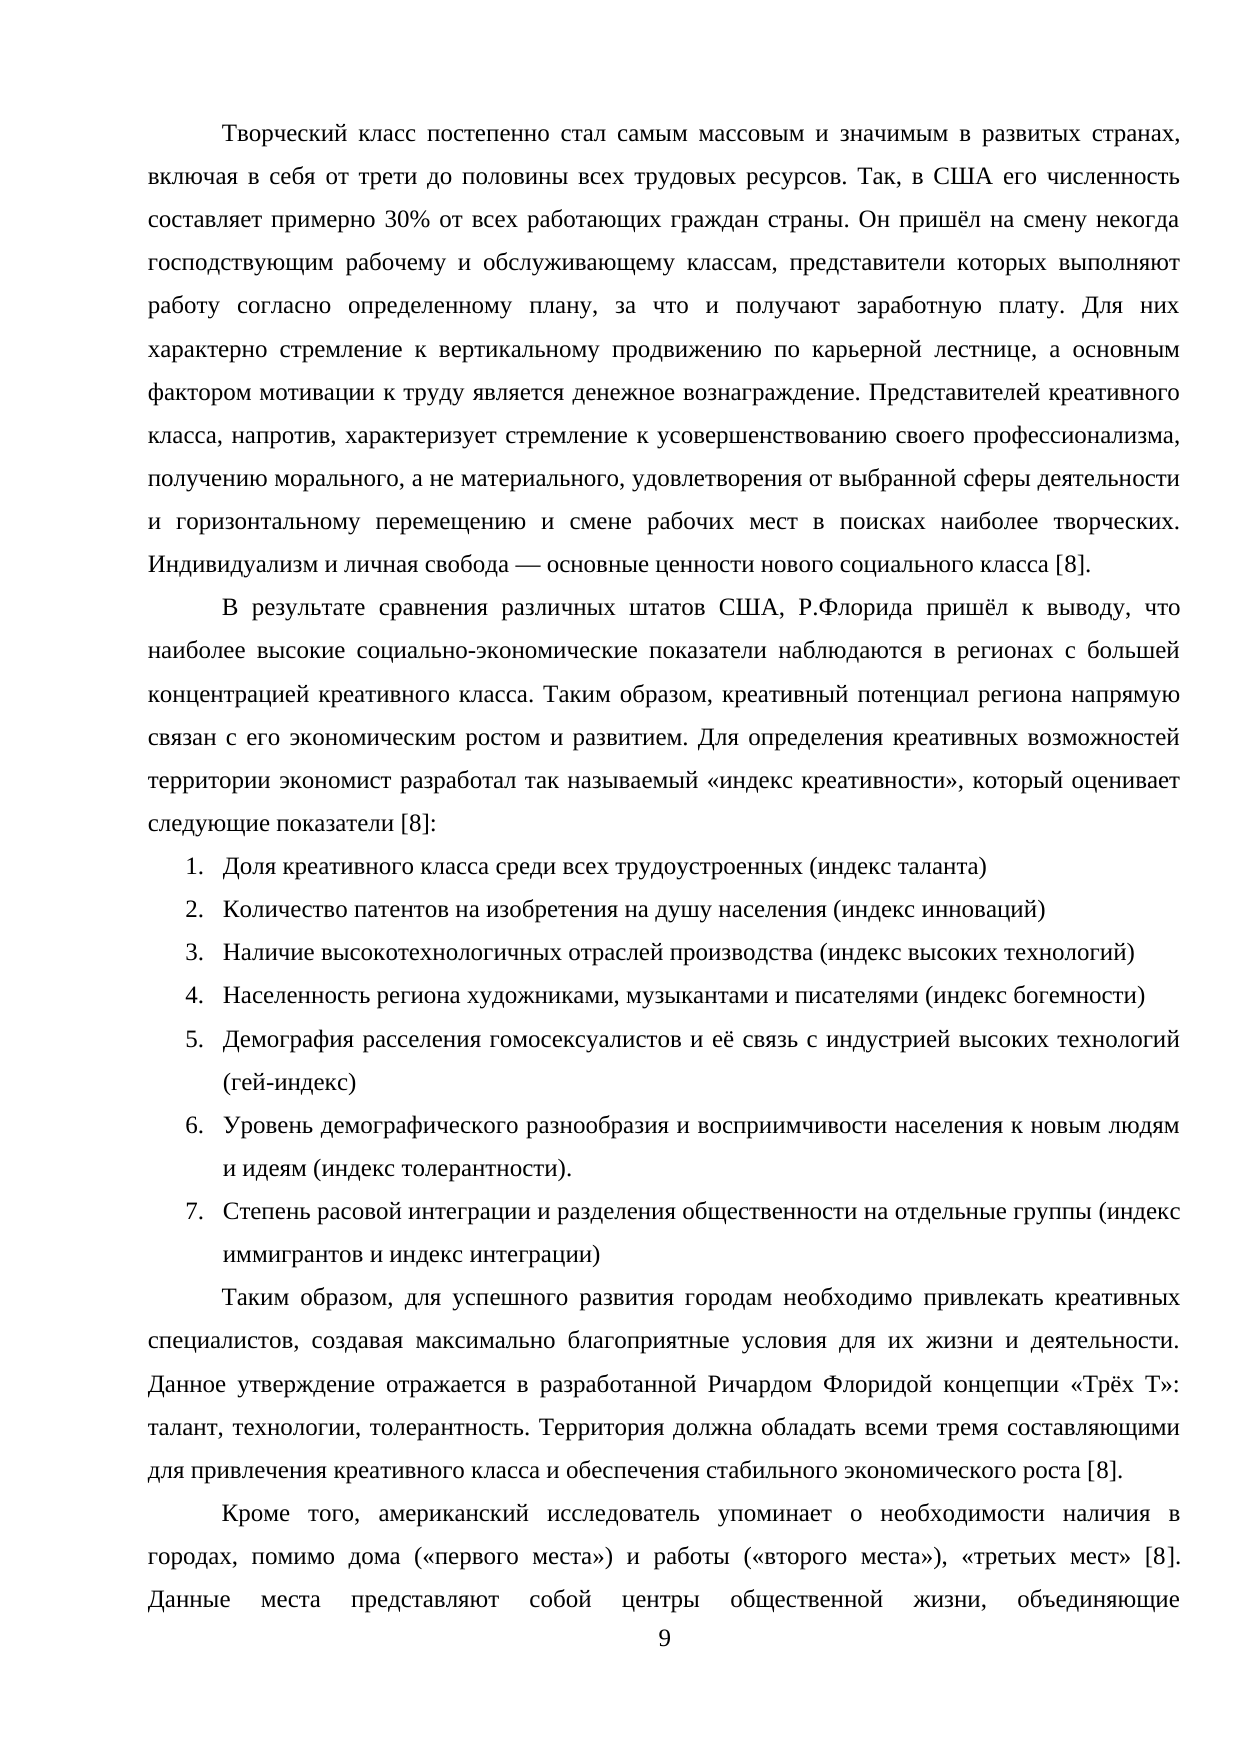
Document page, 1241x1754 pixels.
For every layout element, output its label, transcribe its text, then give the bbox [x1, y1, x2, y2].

list Наличие высокотехнологичных отраслей производства (индекс высоких технологий) [185, 937, 1181, 966]
list Населенность региона художниками, музыкантами и писателями (индекс богемности) [185, 981, 1181, 1009]
list Количество патентов на изобретения на душу населения (индекс инноваций) [185, 894, 1181, 923]
text В результате сравнения различных штатов США, Р.Флорида пришёл к выводу, что наиболее высокие социально-экономические показатели наблюдаются в регионах с большей концентрацией креативного класса. Таким образом, креативный потенциал региона напрямую связан с его экономическим ростом и развитием. Для определения креативных возможностей территории экономист разработал так называемый «индекс креативности», который оценивает следующие показатели [8]: [148, 592, 1181, 837]
list Доля креативного класса среди всех трудоустроенных (индекс таланта) [185, 851, 1181, 880]
text Таким образом, для успешного развития городам необходимо привлекать креативных специалистов, создавая максимально благоприятные условия для их жизни и деятельности. Данное утверждение отражается в разработанной Ричардом Флоридой концепции «Трёх Т»: талант, технологии, толерантность. Территория должна обладать всеми тремя составляющими для привлечения креативного класса и обеспечения стабильного экономического роста [8]. [148, 1282, 1181, 1484]
list Уровень демографического разнообразия и восприимчивости населения к новым людям и идеям (индекс толерантности). [185, 1110, 1181, 1182]
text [148, 1498, 1181, 1613]
list Демография расселения гомосексуалистов и её связь с индустрией высоких технологий (гей-индекс) [185, 1024, 1181, 1096]
text Творческий класс постепенно стал самым массовым и значимым в развитых странах, включая в себя от трети до половины всех трудовых ресурсов. Так, в США его численность составляет примерно 30% от всех работающих граждан страны. Он пришёл на смену некогда господствующим рабочему и обслуживающему классам, представители которых выполняют работу согласно определенному плану, за что и получают заработную плату. Для них характерно стремление к вертикальному продвижению по карьерной лестнице, а основным фактором мотивации к труду является денежное вознаграждение. Представителей креативного класса, напротив, характеризует стремление к усовершенствованию своего профессионализма, получению морального, а не материального, удовлетворения от выбранной сферы деятельности и горизонтальному перемещению и смене рабочих мест в поисках наиболее творческих. Индивидуализм и личная свобода — основные ценности нового социального класса [8]. [148, 118, 1181, 578]
list Степень расовой интеграции и разделения общественности на отдельные группы (индекс иммигрантов и индекс интеграции) [185, 1196, 1181, 1268]
